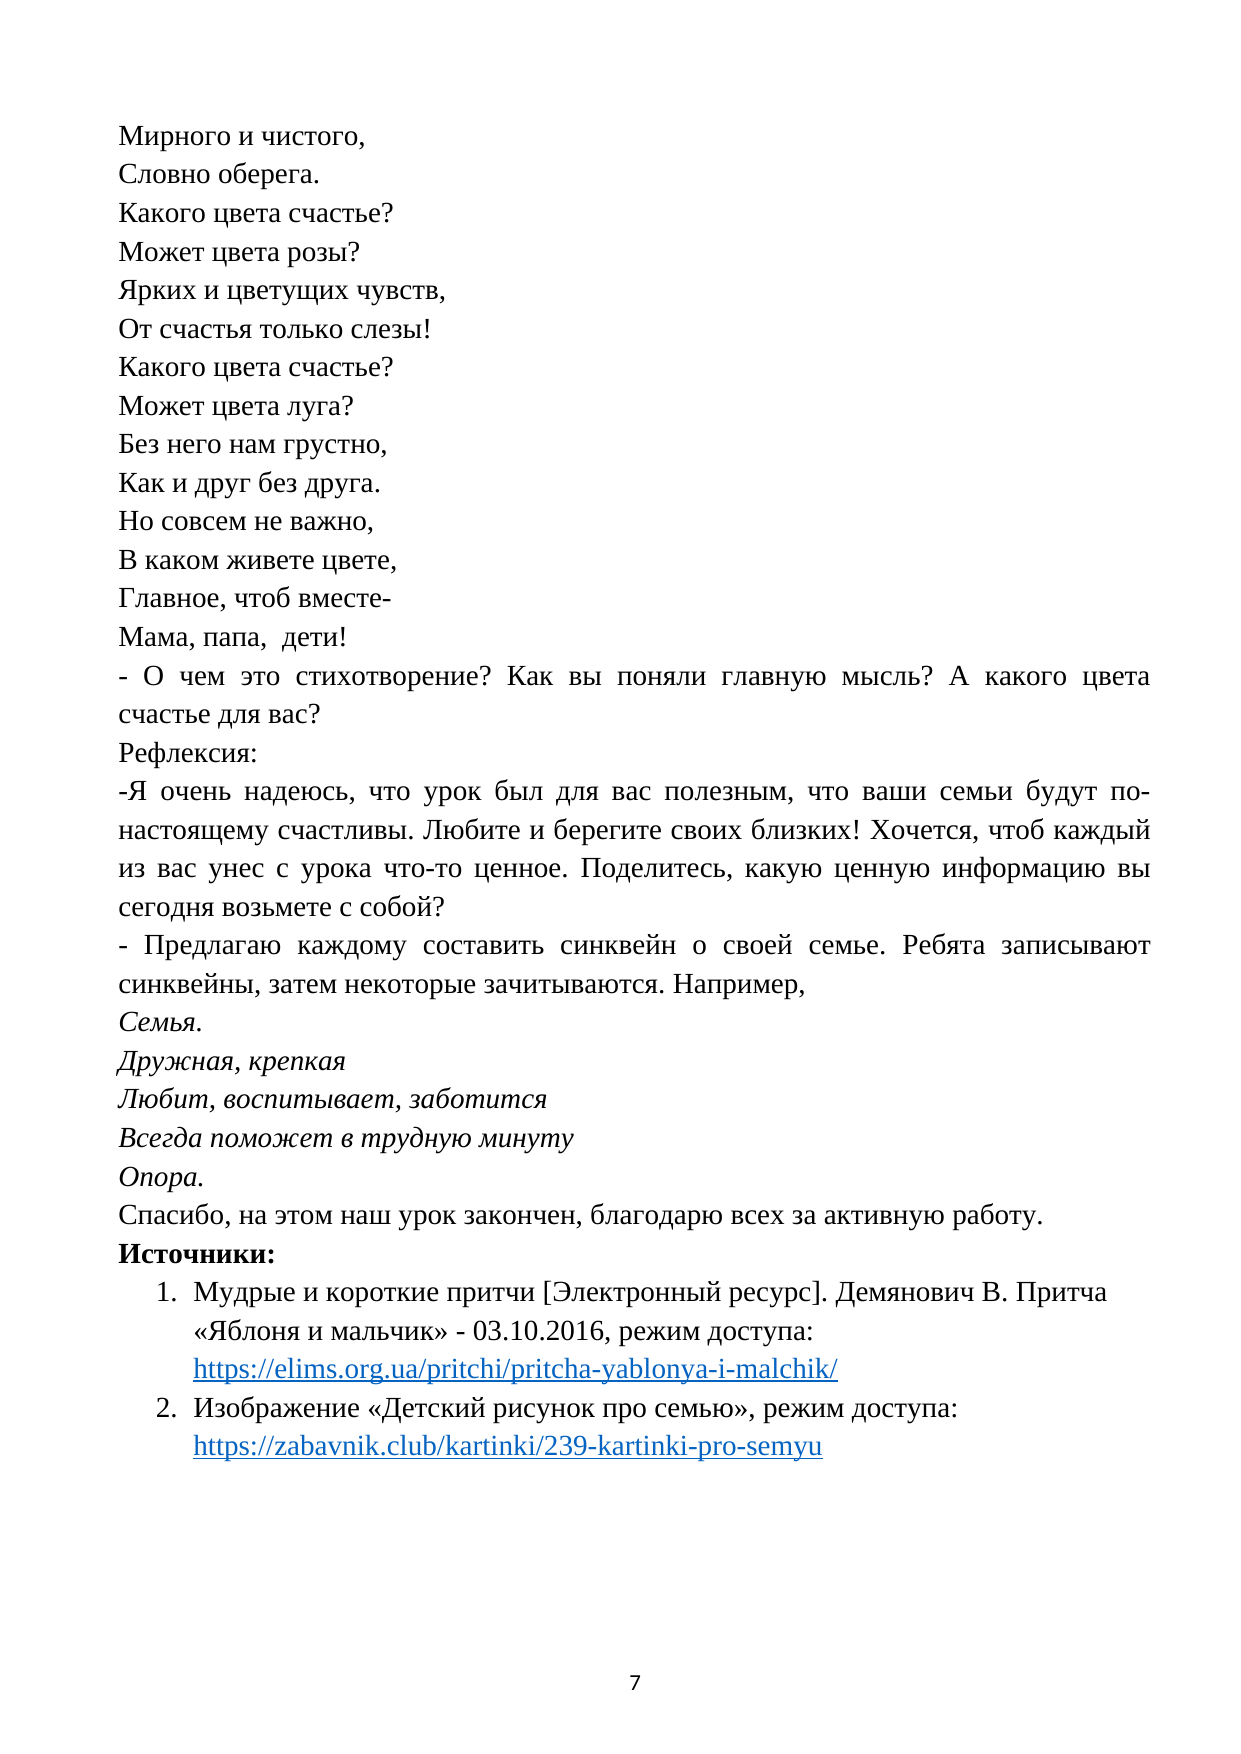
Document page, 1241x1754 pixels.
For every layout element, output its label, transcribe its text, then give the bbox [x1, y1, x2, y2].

text Семья. Дружная, крепкая Любит, воспитывает, заботится Всегда поможет в трудную минуту Опора. [118, 1004, 1152, 1192]
text Какого цвета счастье? Может цвета луга? Без него нам грустно, Как и друг без друга. [118, 349, 1152, 498]
list Мудрые и короткие притчи [Электронный ресурс]. Демянович В. Притча «Яблоня и мальчик» - 03.10.2016, режим доступа: https://elims.org.ua/pritchi/pritcha-yablonya-i-malchik/ [156, 1274, 1152, 1385]
text Но совсем не важно, В каком живете цвете, Главное, чтоб вместе- Мама, папа, дети! [118, 503, 1152, 653]
text - О чем это стихотворение? Как вы поняли главную мысль? А какого цвета счастье для вас? [118, 658, 1152, 730]
text Рефлексия: [118, 735, 1152, 768]
text - Предлагаю каждому составить синквейн о своей семье. Ребята записывают синквейны, затем некоторые зачитываются. Например, [118, 927, 1152, 999]
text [118, 118, 1152, 190]
text Спасибо, на этом наш урок закончен, благодарю всех за активную работу. [118, 1197, 1152, 1231]
text -Я очень надеюсь, что урок был для вас полезным, что ваши семьи будут по-настоящему счастливы. Любите и берегите своих близких! Хочется, чтоб каждый из вас унес с урока что-то ценное. Поделитесь, какую ценную информацию вы сегодня возьмете с собой? [118, 773, 1152, 922]
text Источники: [118, 1236, 1152, 1269]
list Изображение «Детский рисунок про семью», режим доступа: https://zabavnik.club/kartinki/239-kartinki-pro-semyu [156, 1390, 1152, 1462]
text Какого цвета счастье? Может цвета розы? Ярких и цветущих чувств, От счастья только слезы! [118, 195, 1152, 344]
